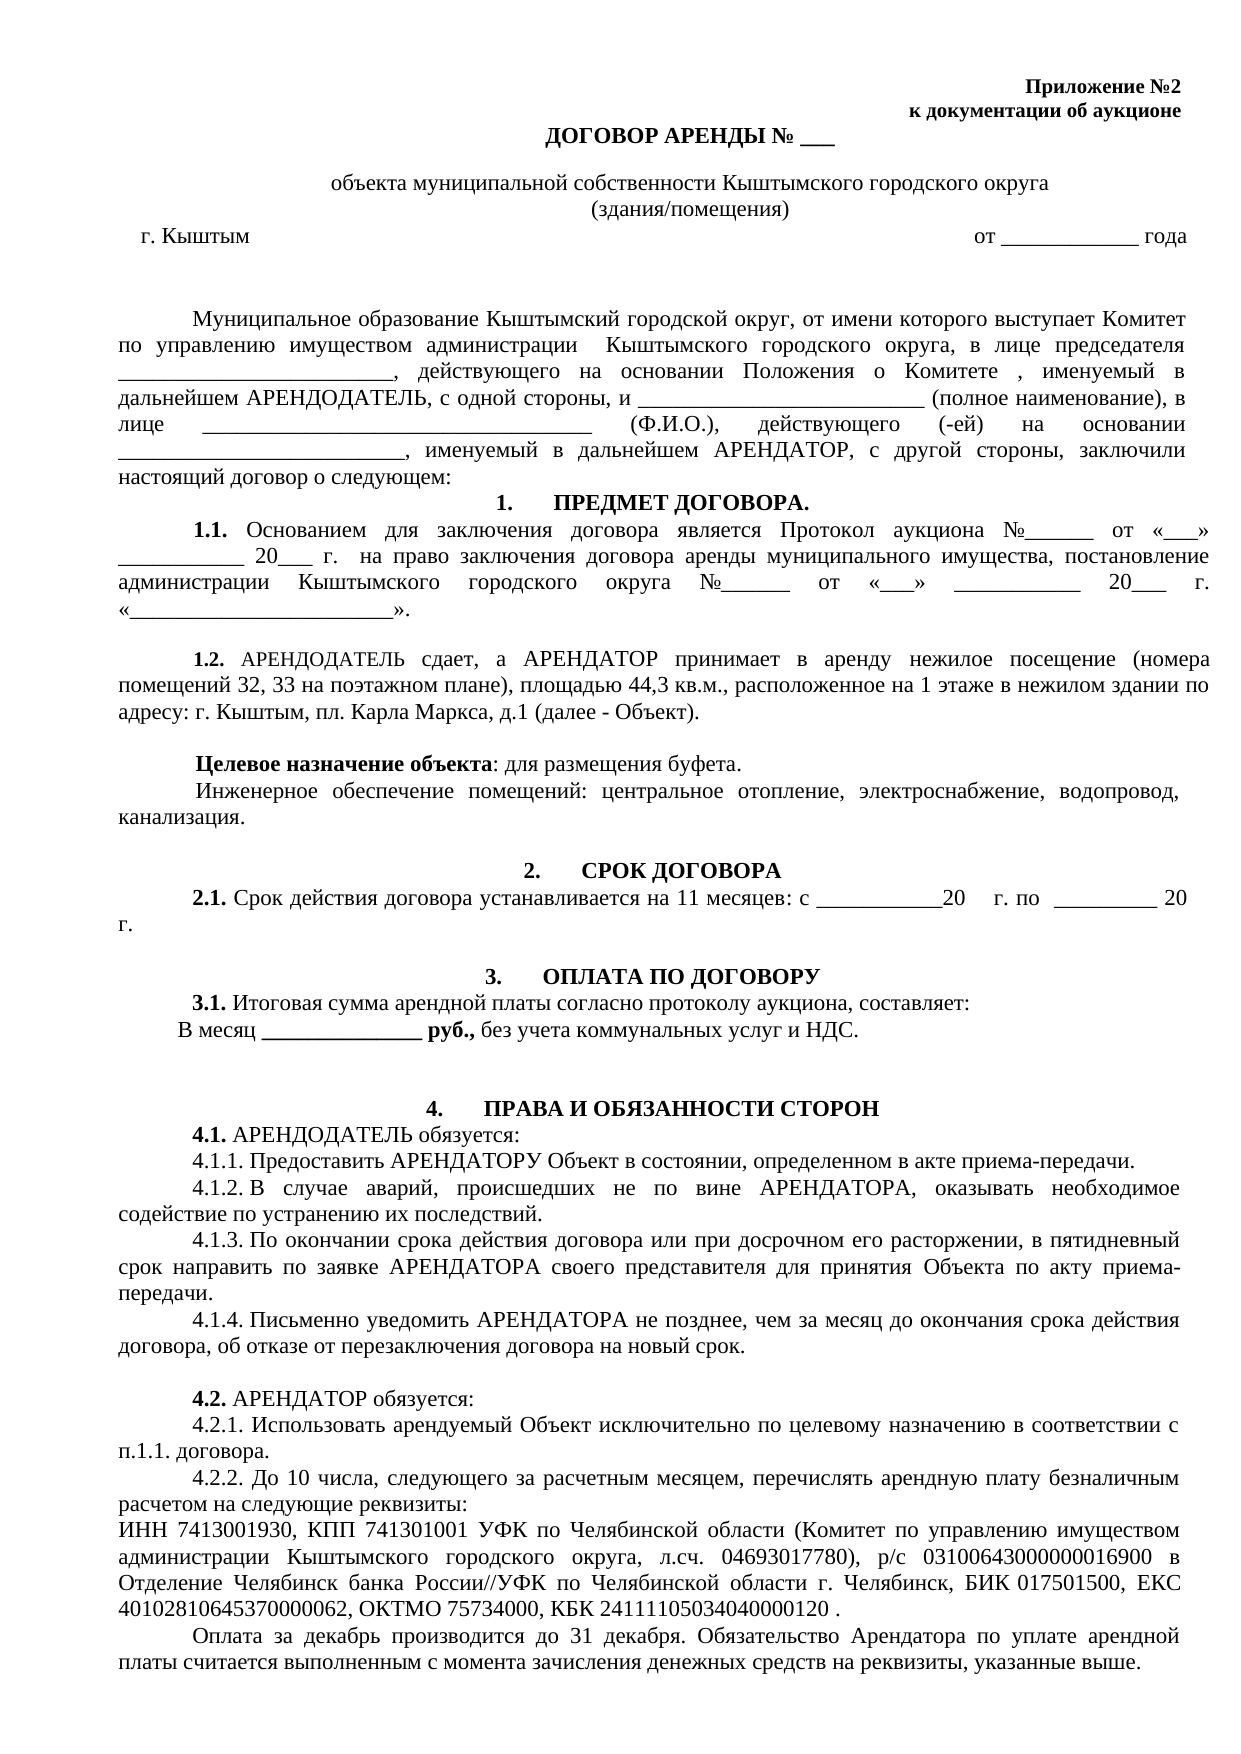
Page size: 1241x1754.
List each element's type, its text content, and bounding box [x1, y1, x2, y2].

text 2.1. Срок действия договора устанавливается на 11 месяцев: с ___________20 г. по _________ 20 г. [118, 884, 1187, 937]
list СРОК ДОГОВОРА [118, 858, 1187, 884]
text 4.1.4. Письменно уведомить АРЕНДАТОРА не позднее, чем за месяц до окончания срока действия договора, об отказе от перезаключения договора на новый срок. [118, 1306, 1181, 1358]
text 1.2. АРЕНДОДАТЕЛЬ сдает, а АРЕНДАТОР принимает в аренду нежилое посещение (номера помещений 32, 33 на поэтажном плане), площадью 44,3 кв.м., расположенное на 1 этаже в нежилом здании по адресу: г. Кыштым, пл. Карла Маркса, д.1 (далее - Объект). [118, 645, 1211, 724]
table_header от ____________ года [720, 222, 1198, 274]
text В месяц ______________ руб., без учета коммунальных услуг и НДС. [118, 1016, 1181, 1042]
text 4.1.1. Предоставить АРЕНДАТОРУ Объект в состоянии, определенном в акте приема-передачи. [118, 1147, 1181, 1174]
text 4.2. АРЕНДАТОР обязуется: [118, 1385, 1181, 1411]
text Муниципальное образование Кыштымский городской округ, от имени которого выступает Комитет по управлению имуществом администрации Кыштымского городского округа, в лице председателя ________________________, действующего на основании Положения о Комитете , именуемый в дальнейшем АРЕНДОДАТЕЛЬ, с одной стороны, и _________________________ (полное наименование), в лице __________________________________ (Ф.И.О.), действующего (-ей) на основании _________________________, именуемый в дальнейшем АРЕНДАТОР, с другой стороны, заключили настоящий договор о следующем: [118, 305, 1187, 489]
text 3.1. Итоговая сумма арендной платы согласно протоколу аукциона, составляет: [118, 989, 1187, 1016]
text 4.1.3. По окончании срока действия договора или при досрочном его расторжении, в пятидневный срок направить по заявке АРЕНДАТОРА своего представителя для принятия Объекта по акту приема-передачи. [118, 1227, 1181, 1306]
text Оплата за декабрь производится до 31 декабря. Обязательство Арендатора по уплате арендной платы считается выполненным с момента зачисления денежных средств на реквизиты, указанные выше. [118, 1622, 1181, 1674]
text 1.1. Основанием для заключения договора является Протокол аукциона №______ от «___» ___________ 20___ г. на право заключения договора аренды муниципального имущества, постановление администрации Кыштымского городского округа №______ от «___» ___________ 20___ г. «_______________________». [118, 516, 1211, 621]
list ОПЛАТА ПО ДОГОВОРУ [118, 963, 1187, 989]
text Инженерное обеспечение помещений: центральное отопление, электроснабжение, водопровод, канализация. [118, 777, 1181, 829]
text ДОГОВОР АРЕНДЫ № ___ [118, 122, 1187, 148]
text 4.2.1. Использовать арендуемый Объект исключительно по целевому назначению в соответствии с п.1.1. договора. [118, 1411, 1181, 1464]
text 4.2.2. До 10 числа, следующего за расчетным месяцем, перечислять арендную плату безналичным расчетом на следующие реквизиты: [118, 1464, 1181, 1516]
list ПРЕДМЕТ ДОГОВОРА. [118, 489, 1187, 516]
table_header г. Кыштым [129, 222, 720, 274]
text Целевое назначение объекта: для размещения буфета. [118, 751, 1181, 777]
text объекта муниципальной собственности Кыштымского городского округа [118, 169, 1187, 196]
text ИНН 7413001930, КПП 741301001 УФК по Челябинской области (Комитет по управлению имуществом администрации Кыштымского городского округа, л.сч. 04693017780), р/с 03100643000000016900 в Отделение Челябинск банка России//УФК по Челябинской области г. Челябинск, БИК 017501500, ЕКС 40102810645370000062, ОКТМО 75734000, КБК 24111105034040000120 . [118, 1516, 1181, 1622]
text 4.1. АРЕНДОДАТЕЛЬ обязуется: [118, 1121, 1181, 1147]
text (здания/помещения) [118, 196, 1187, 222]
text Приложение №2 [118, 74, 1181, 98]
text к документации об аукционе [118, 98, 1181, 122]
list ПРАВА И ОБЯЗАННОСТИ СТОРОН [118, 1095, 1187, 1121]
text 4.1.2. В случае аварий, происшедших не по вине АРЕНДАТОРА, оказывать необходимое содействие по устранению их последствий. [118, 1174, 1181, 1227]
